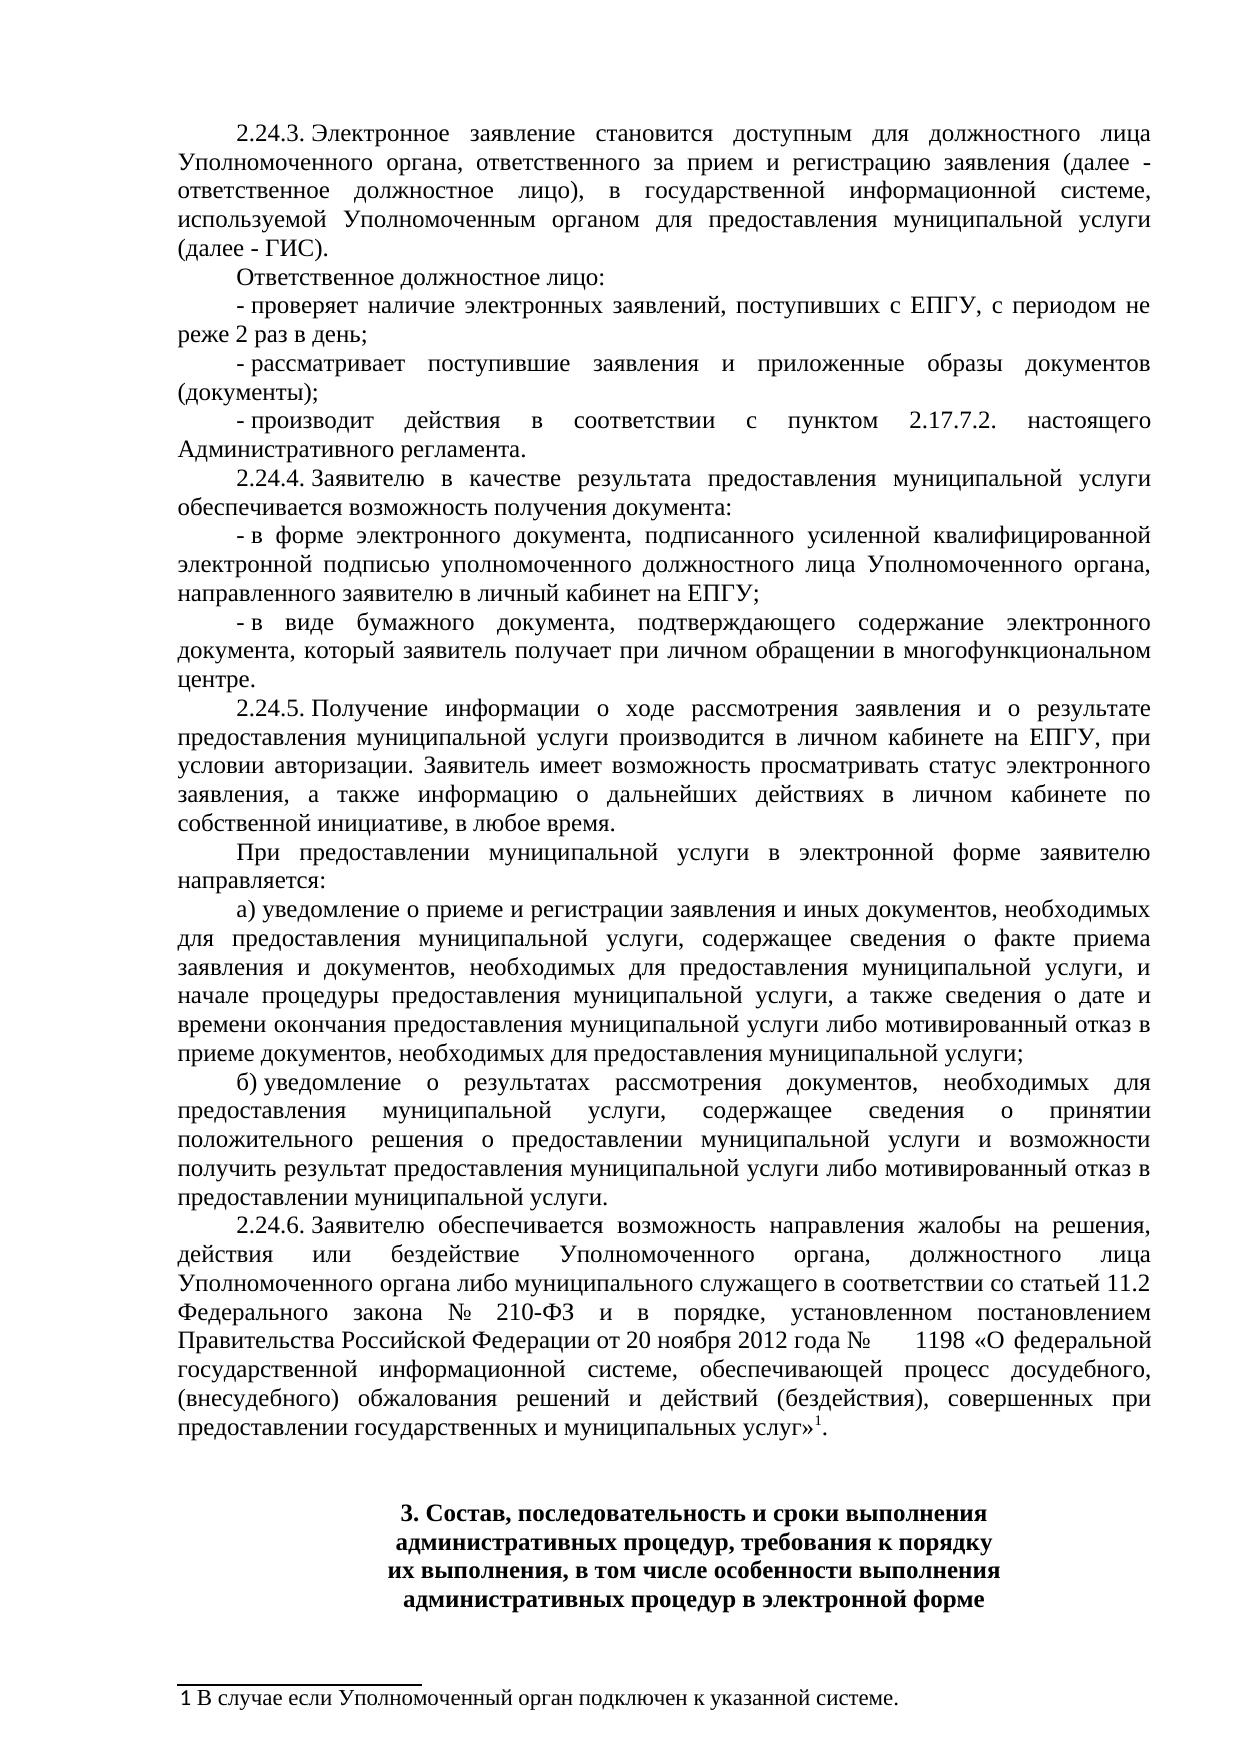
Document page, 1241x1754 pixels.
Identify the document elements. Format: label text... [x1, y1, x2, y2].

text При предоставлении муниципальной услуги в электронной форме заявителю направляется: [177, 837, 1152, 894]
text 2.24.6. Заявителю обеспечивается возможность направления жалобы на решения, действия или бездействие Уполномоченного органа, должностного лица Уполномоченного органа либо муниципального служащего в соответствии со статьей 11.2 Федерального закона № 210-ФЗ и в порядке, установленном постановлением Правительства Российской Федерации от 20 ноября 2012 года № 1198 «О федеральной государственной информационной системе, обеспечивающей процесс досудебного, (внесудебного) обжалования решений и действий (бездействия), совершенных при предоставлении государственных и муниципальных услуг». [177, 1211, 1152, 1441]
text 2.24.4. Заявителю в качестве результата предоставления муниципальной услуги обеспечивается возможность получения документа: [177, 463, 1152, 521]
text - в виде бумажного документа, подтверждающего содержание электронного документа, который заявитель получает при личном обращении в многофункциональном центре. [177, 607, 1152, 693]
text 3. Состав, последовательность и сроки выполнения [177, 1498, 1152, 1527]
text административных процедур, требования к порядку [177, 1527, 1152, 1556]
text Ответственное должностное лицо: [177, 262, 1152, 291]
text б) уведомление о результатах рассмотрения документов, необходимых для предоставления муниципальной услуги, содержащее сведения о принятии положительного решения о предоставлении муниципальной услуги и возможности получить результат предоставления муниципальной услуги либо мотивированный отказ в предоставлении муниципальной услуги. [177, 1067, 1152, 1211]
text 2.24.3. Электронное заявление становится доступным для должностного лица Уполномоченного органа, ответственного за прием и регистрацию заявления (далее - ответственное должностное лицо), в государственной информационной системе, используемой Уполномоченным органом для предоставления муниципальной услуги (далее - ГИС). [177, 118, 1152, 262]
text - в форме электронного документа, подписанного усиленной квалифицированной электронной подписью уполномоченного должностного лица Уполномоченного органа, направленного заявителю в личный кабинет на ЕПГУ; [177, 521, 1152, 607]
text а) уведомление о приеме и регистрации заявления и иных документов, необходимых для предоставления муниципальной услуги, содержащее сведения о факте приема заявления и документов, необходимых для предоставления муниципальной услуги, и начале процедуры предоставления муниципальной услуги, а также сведения о дате и времени окончания предоставления муниципальной услуги либо мотивированный отказ в приеме документов, необходимых для предоставления муниципальной услуги; [177, 894, 1152, 1067]
text - проверяет наличие электронных заявлений, поступивших с ЕПГУ, с периодом не реже 2 раз в день; [177, 291, 1152, 348]
text их выполнения, в том числе особенности выполнения [177, 1556, 1152, 1584]
text 2.24.5. Получение информации о ходе рассмотрения заявления и о результате предоставления муниципальной услуги производится в личном кабинете на ЕПГУ, при условии авторизации. Заявитель имеет возможность просматривать статус электронного заявления, а также информацию о дальнейших действиях в личном кабинете по собственной инициативе, в любое время. [177, 693, 1152, 837]
text административных процедур в электронной форме [177, 1584, 1152, 1613]
text - производит действия в соответствии с пунктом 2.17.7.2. настоящего Административного регламента. [177, 406, 1152, 463]
text - рассматривает поступившие заявления и приложенные образы документов (документы); [177, 348, 1152, 406]
